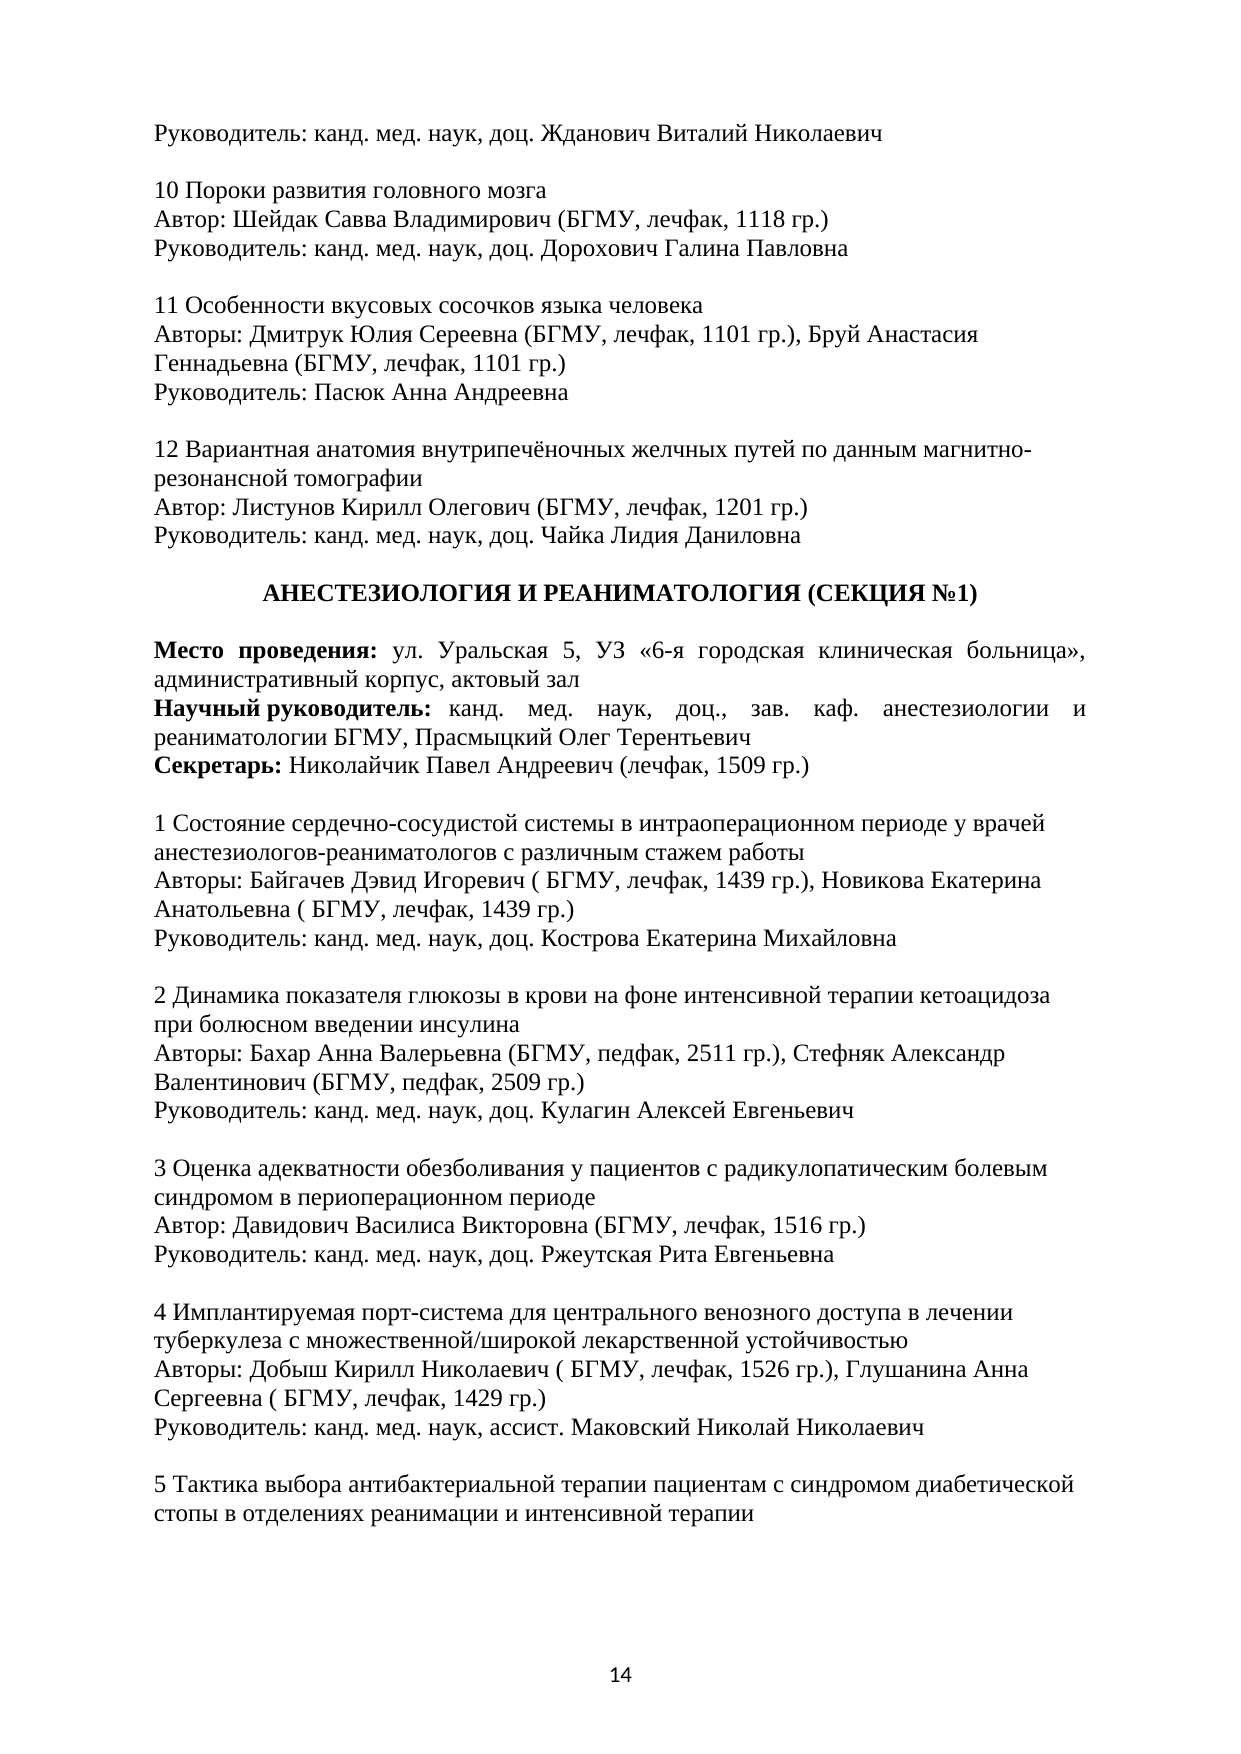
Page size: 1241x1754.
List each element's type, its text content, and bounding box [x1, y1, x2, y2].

list Руководитель: канд. мед. наук, ассист. Маковский Николай Николаевич [153, 1412, 1087, 1441]
list Автор: Давидович Василиса Викторовна (БГМУ, лечфак, 1516 гр.) [153, 1211, 1087, 1239]
list Авторы: Дмитрук Юлия Сереевна (БГМУ, лечфак, 1101 гр.), Бруй Анастасия Геннадьевна (БГМУ, лечфак, 1101 гр.) [153, 319, 1087, 377]
subtitle АНЕСТЕЗИОЛОГИЯ И РЕАНИМАТОЛОГИЯ (СЕКЦИЯ №1) [153, 578, 1087, 607]
list 5 Тактика выбора антибактериальной терапии пациентам с синдромом диабетической стопы в отделениях реанимации и интенсивной терапии [153, 1469, 1087, 1527]
text Научный руководитель: канд. мед. наук, доц., зав. каф. анестезиологии и реаниматологии БГМУ, Прасмыцкий Олег Терентьевич [153, 693, 1087, 751]
list Автор: Листунов Кирилл Олегович (БГМУ, лечфак, 1201 гр.) [153, 492, 1087, 521]
list 2 Динамика показателя глюкозы в крови на фоне интенсивной терапии кетоацидоза при болюсном введении инсулина [153, 981, 1087, 1038]
list 1 Состояние сердечно-сосудистой системы в интраоперационном периоде у врачей анестезиологов-реаниматологов с различным стажем работы [153, 808, 1087, 866]
list 3 Оценка адекватности обезболивания у пациентов с радикулопатическим болевым синдромом в периоперационном периоде [153, 1153, 1087, 1211]
list Руководитель: канд. мед. наук, доц. Кострова Екатерина Михайловна [153, 923, 1087, 952]
list Руководитель: канд. мед. наук, доц. Жданович Виталий Николаевич [153, 118, 1087, 147]
text 11 Особенности вкусовых сосочков языка человека [153, 291, 1087, 319]
list Руководитель: канд. мед. наук, доц. Дорохович Галина Павловна [153, 233, 1087, 262]
list Руководитель: Пасюк Анна Андреевна [153, 377, 1087, 406]
text 10 Пороки развития головного мозга [153, 176, 1087, 204]
text Место проведения: ул. Уральская 5, УЗ «6-я городская клиническая больница», административный корпус, актовый зал [153, 636, 1087, 693]
list 4 Имплантируемая порт-система для центрального венозного доступа в лечении туберкулеза с множественной/широкой лекарственной устойчивостью [153, 1297, 1087, 1354]
list Руководитель: канд. мед. наук, доц. Чайка Лидия Даниловна [153, 521, 1087, 549]
text 12 Вариантная анатомия внутрипечёночных желчных путей по данным магнитно-резонансной томографии [153, 434, 1087, 492]
text Секретарь: Николайчик Павел Андреевич (лечфак, 1509 гр.) [153, 751, 1087, 779]
list Автор: Шейдак Савва Владимирович (БГМУ, лечфак, 1118 гр.) [153, 204, 1087, 233]
list Авторы: Бахар Анна Валерьевна (БГМУ, педфак, 2511 гр.), Стефняк Александр Валентинович (БГМУ, педфак, 2509 гр.) [153, 1038, 1087, 1096]
list Руководитель: канд. мед. наук, доц. Кулагин Алексей Евгеньевич [153, 1096, 1087, 1124]
list Авторы: Байгачев Дэвид Игоревич ( БГМУ, лечфак, 1439 гр.), Новикова Екатерина Анатольевна ( БГМУ, лечфак, 1439 гр.) [153, 866, 1087, 923]
list Авторы: Добыш Кирилл Николаевич ( БГМУ, лечфак, 1526 гр.), Глушанина Анна Сергеевна ( БГМУ, лечфак, 1429 гр.) [153, 1354, 1087, 1412]
list Руководитель: канд. мед. наук, доц. Ржеутская Рита Евгеньевна [153, 1239, 1087, 1268]
